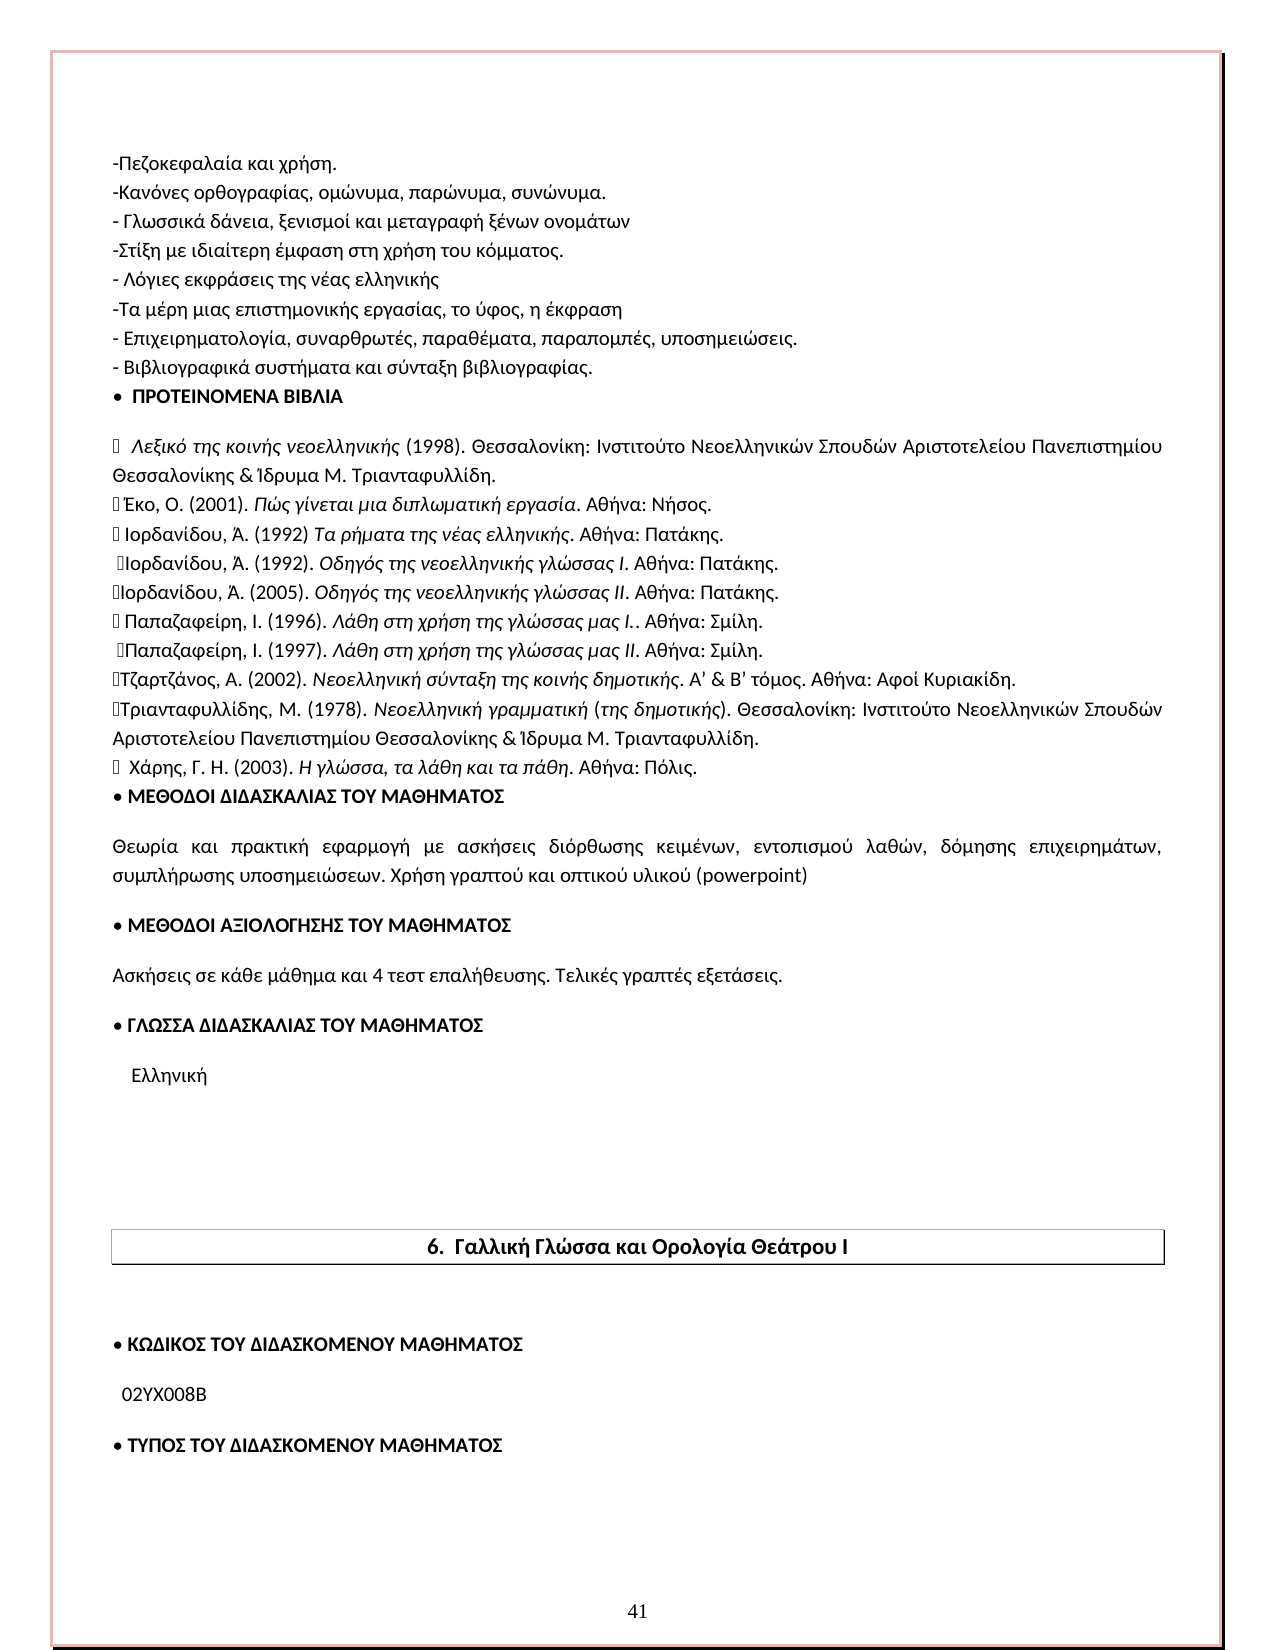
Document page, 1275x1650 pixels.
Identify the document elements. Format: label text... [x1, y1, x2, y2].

text • ΜΕΘΟΔΟΙ ΔΙΔΑΣΚΑΛΙΑΣ ΤΟΥ ΜΑΘΗΜΑΤΟΣ [112, 783, 1163, 809]
list Παπαζαφείρη, Ι. (1996). Λάθη στη χρήση της γλώσσας μας Ι.. Αθήνα: Σμίλη. [112, 608, 1163, 634]
text - Βιβλιογραφικά συστήματα και σύνταξη βιβλιογραφίας. [112, 354, 1163, 379]
list Τζαρτζάνος, Α. (2002). Νεοελληνική σύνταξη της κοινής δημοτικής. Α’ & Β’ τόμος. Αθήνα: Αφοί Κυριακίδη. [112, 667, 1163, 692]
text Ελληνική [131, 1062, 1163, 1088]
text • Τύπος του διδασκόμενου μαθήματος [112, 1432, 1163, 1457]
list Τριανταφυλλίδης, Μ. (1978). Νεοελληνική γραμματική (της δημοτικής). Θεσσαλονίκη: Ινστιτούτο Νεοελληνικών Σπουδών Αριστοτελείου Πανεπιστημίου Θεσσαλονίκης & Ίδρυμα Μ. Τριανταφυλλίδη. [112, 696, 1163, 750]
list Χάρης, Γ. Η. (2003). Η γλώσσα, τα λάθη και τα πάθη. Αθήνα: Πόλις. [112, 754, 1163, 779]
text 02ΥΧ008Β [112, 1381, 1163, 1407]
text • Κωδικός του διδασκόμενου μαθήματος [112, 1331, 1163, 1357]
text Λεξικό της κοινής νεοελληνικής (1998). Θεσσαλονίκη: Ινστιτούτο Νεοελληνικών Σπουδών Αριστοτελείου Πανεπιστημίου Θεσσαλονίκης & Ίδρυμα Μ. Τριανταφυλλίδη. [112, 433, 1163, 488]
list Ιορδανίδου, Ά. (1992) Τα ρήματα της νέας ελληνικής. Αθήνα: Πατάκης. [112, 521, 1163, 546]
text - Επιχειρηματολογία, συναρθρωτές, παραθέματα, παραπομπές, υποσημειώσεις. [112, 325, 1163, 350]
text Ασκήσεις σε κάθε μάθημα και 4 τεστ επαλήθευσης. Τελικές γραπτές εξετάσεις. [112, 962, 1163, 988]
list Ιορδανίδου, Ά. (1992). Οδηγός της νεοελληνικής γλώσσας Ι. Αθήνα: Πατάκης. [112, 550, 1163, 575]
list Παπαζαφείρη, Ι. (1997). Λάθη στη χρήση της γλώσσας μας ΙΙ. Αθήνα: Σμίλη. [112, 637, 1163, 663]
text - Λόγιες εκφράσεις της νέας ελληνικής [112, 267, 1163, 292]
text -Στίξη με ιδιαίτερη έμφαση στη χρήση του κόμματος. [112, 237, 1163, 263]
text • ΓΛΩΣΣΑ ΔΙΔΑΣΚΑΛΙΑΣ ΤΟΥ ΜΑΘΗΜΑΤΟΣ [112, 1012, 1163, 1038]
text Θεωρία και πρακτική εφαρμογή με ασκήσεις διόρθωσης κειμένων, εντοπισμού λαθών, δόμησης επιχειρημάτων, συμπλήρωσης υποσημειώσεων. Χρήση γραπτού και οπτικού υλικού (powerpoint) [112, 833, 1163, 888]
text 6. Γαλλική Γλώσσα και Ορολογία Θεάτρου Ι [112, 1230, 1163, 1263]
text -Κανόνες ορθογραφίας, ομώνυμα, παρώνυμα, συνώνυμα. [112, 179, 1163, 204]
list Ιορδανίδου, Ά. (2005). Οδηγός της νεοελληνικής γλώσσας ΙΙ. Αθήνα: Πατάκης. [112, 579, 1163, 604]
text • ΠΡΟΤΕΙΝΟΜΕΝΑ ΒΙΒΛΙΑ [112, 383, 1163, 409]
text -Πεζοκεφαλαία και χρήση. [112, 150, 1163, 175]
text Έκο, Ο. (2001). Πώς γίνεται μια διπλωματική εργασία. Αθήνα: Νήσος. [112, 492, 1163, 517]
text • ΜΕΘΟΔΟΙ ΑΞΙΟΛΟΓΗΣΗΣ ΤΟΥ ΜΑΘΗΜΑΤΟΣ [112, 912, 1163, 938]
text -Τα μέρη μιας επιστημονικής εργασίας, το ύφος, η έκφραση [112, 296, 1163, 321]
text - Γλωσσικά δάνεια, ξενισμοί και μεταγραφή ξένων ονομάτων [112, 208, 1163, 234]
